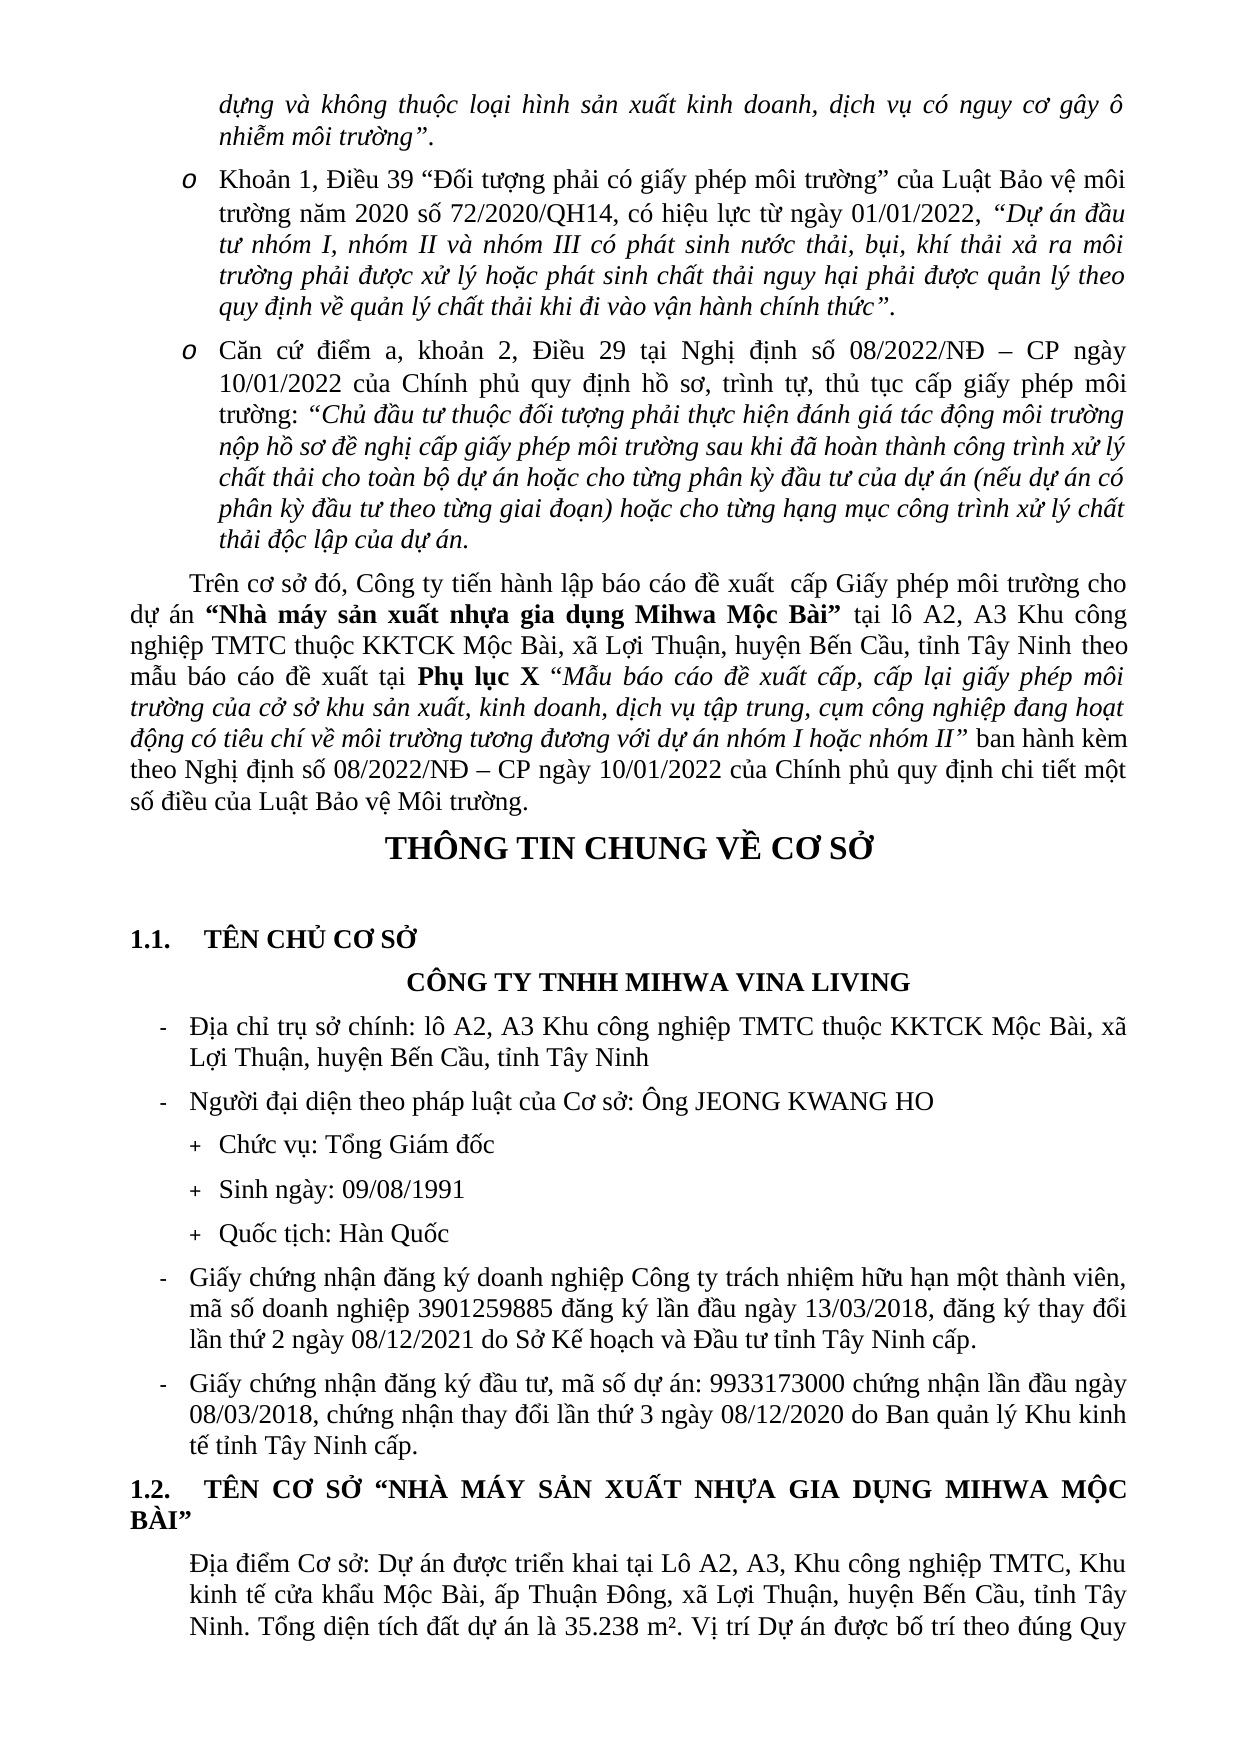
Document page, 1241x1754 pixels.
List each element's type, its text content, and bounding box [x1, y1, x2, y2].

list Chức vụ: Tổng Giám đốc [189, 1129, 1128, 1160]
list Giấy chứng nhận đăng ký doanh nghiệp Công ty trách nhiệm hữu hạn một thành viên, mã số doanh nghiệp 3901259885 đăng ký lần đầu ngày 13/03/2018, đăng ký thay đổi lần thứ 2 ngày 08/12/2021 do Sở Kế hoạch và Đầu tư tỉnh Tây Ninh cấp. [159, 1261, 1128, 1354]
list Quốc tịch: Hàn Quốc [189, 1217, 1128, 1248]
list Giấy chứng nhận đăng ký đầu tư, mã số dự án: 9933173000 chứng nhận lần đầu ngày 08/03/2018, chứng nhận thay đổi lần thứ 3 ngày 08/12/2020 do Ban quản lý Khu kinh tế tỉnh Tây Ninh cấp. [159, 1367, 1128, 1460]
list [189, 1547, 1128, 1641]
text Trên cơ sở đó, Công ty tiến hành lập báo cáo đề xuất cấp Giấy phép môi trường cho dự án “Nhà máy sản xuất nhựa gia dụng Mihwa Mộc Bài” tại lô A2, A3 Khu công nghiệp TMTC thuộc KKTCK Mộc Bài, xã Lợi Thuận, huyện Bến Cầu, tỉnh Tây Ninh theo mẫu báo cáo đề xuất tại Phụ lục X “Mẫu báo cáo đề xuất cấp, cấp lại giấy phép môi trường của cở sở khu sản xuất, kinh doanh, dịch vụ tập trung, cụm công nghiệp đang hoạt động có tiêu chí về môi trường tương đương với dự án nhóm I hoặc nhóm II” ban hành kèm theo Nghị định số 08/2022/NĐ – CP ngày 10/01/2022 của Chính phủ quy định chi tiết một số điều của Luật Bảo vệ Môi trường. [130, 567, 1128, 816]
subtitle THÔNG TIN CHUNG VỀ CƠ SỞ [130, 828, 1128, 867]
list Căn cứ điểm a, khoản 2, Điều 29 tại Nghị định số 08/2022/NĐ – CP ngày 10/01/2022 của Chính phủ quy định hồ sơ, trình tự, thủ tục cấp giấy phép môi trường: “Chủ đầu tư thuộc đối tượng phải thực hiện đánh giá tác động môi trường nộp hồ sơ đề nghị cấp giấy phép môi trường sau khi đã hoàn thành công trình xử lý chất thải cho toàn bộ dự án hoặc cho từng phân kỳ đầu tư của dự án (nếu dự án có phân kỳ đầu tư theo từng giai đoạn) hoặc cho từng hạng mục công trình xử lý chất thải độc lập của dự án. [181, 334, 1128, 554]
list CÔNG TY TNHH MIHWA VINA LIVING [189, 967, 1128, 998]
list TÊN CƠ SỞ “NHÀ MÁY SẢN XUẤT NHỰA GIA DỤNG MIHWA MỘC BÀI” [130, 1473, 1128, 1535]
list Khoản 1, Điều 39 “Đối tượng phải có giấy phép môi trường” của Luật Bảo vệ môi trường năm 2020 số 72/2020/QH14, có hiệu lực từ ngày 01/01/2022, “Dự án đầu tư nhóm I, nhóm II và nhóm III có phát sinh nước thải, bụi, khí thải xả ra môi trường phải được xử lý hoặc phát sinh chất thải nguy hại phải được quản lý theo quy định về quản lý chất thải khi đi vào vận hành chính thức”. [181, 163, 1128, 321]
list Người đại diện theo pháp luật của Cơ sở: Ông JEONG KWANG HO [159, 1085, 1128, 1116]
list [181, 89, 1128, 151]
list Sinh ngày: 09/08/1991 [189, 1173, 1128, 1204]
list Địa chỉ trụ sở chính: lô A2, A3 Khu công nghiệp TMTC thuộc KKTCK Mộc Bài, xã Lợi Thuận, huyện Bến Cầu, tỉnh Tây Ninh [159, 1010, 1128, 1072]
list TÊN CHỦ CƠ SỞ [130, 923, 1128, 954]
